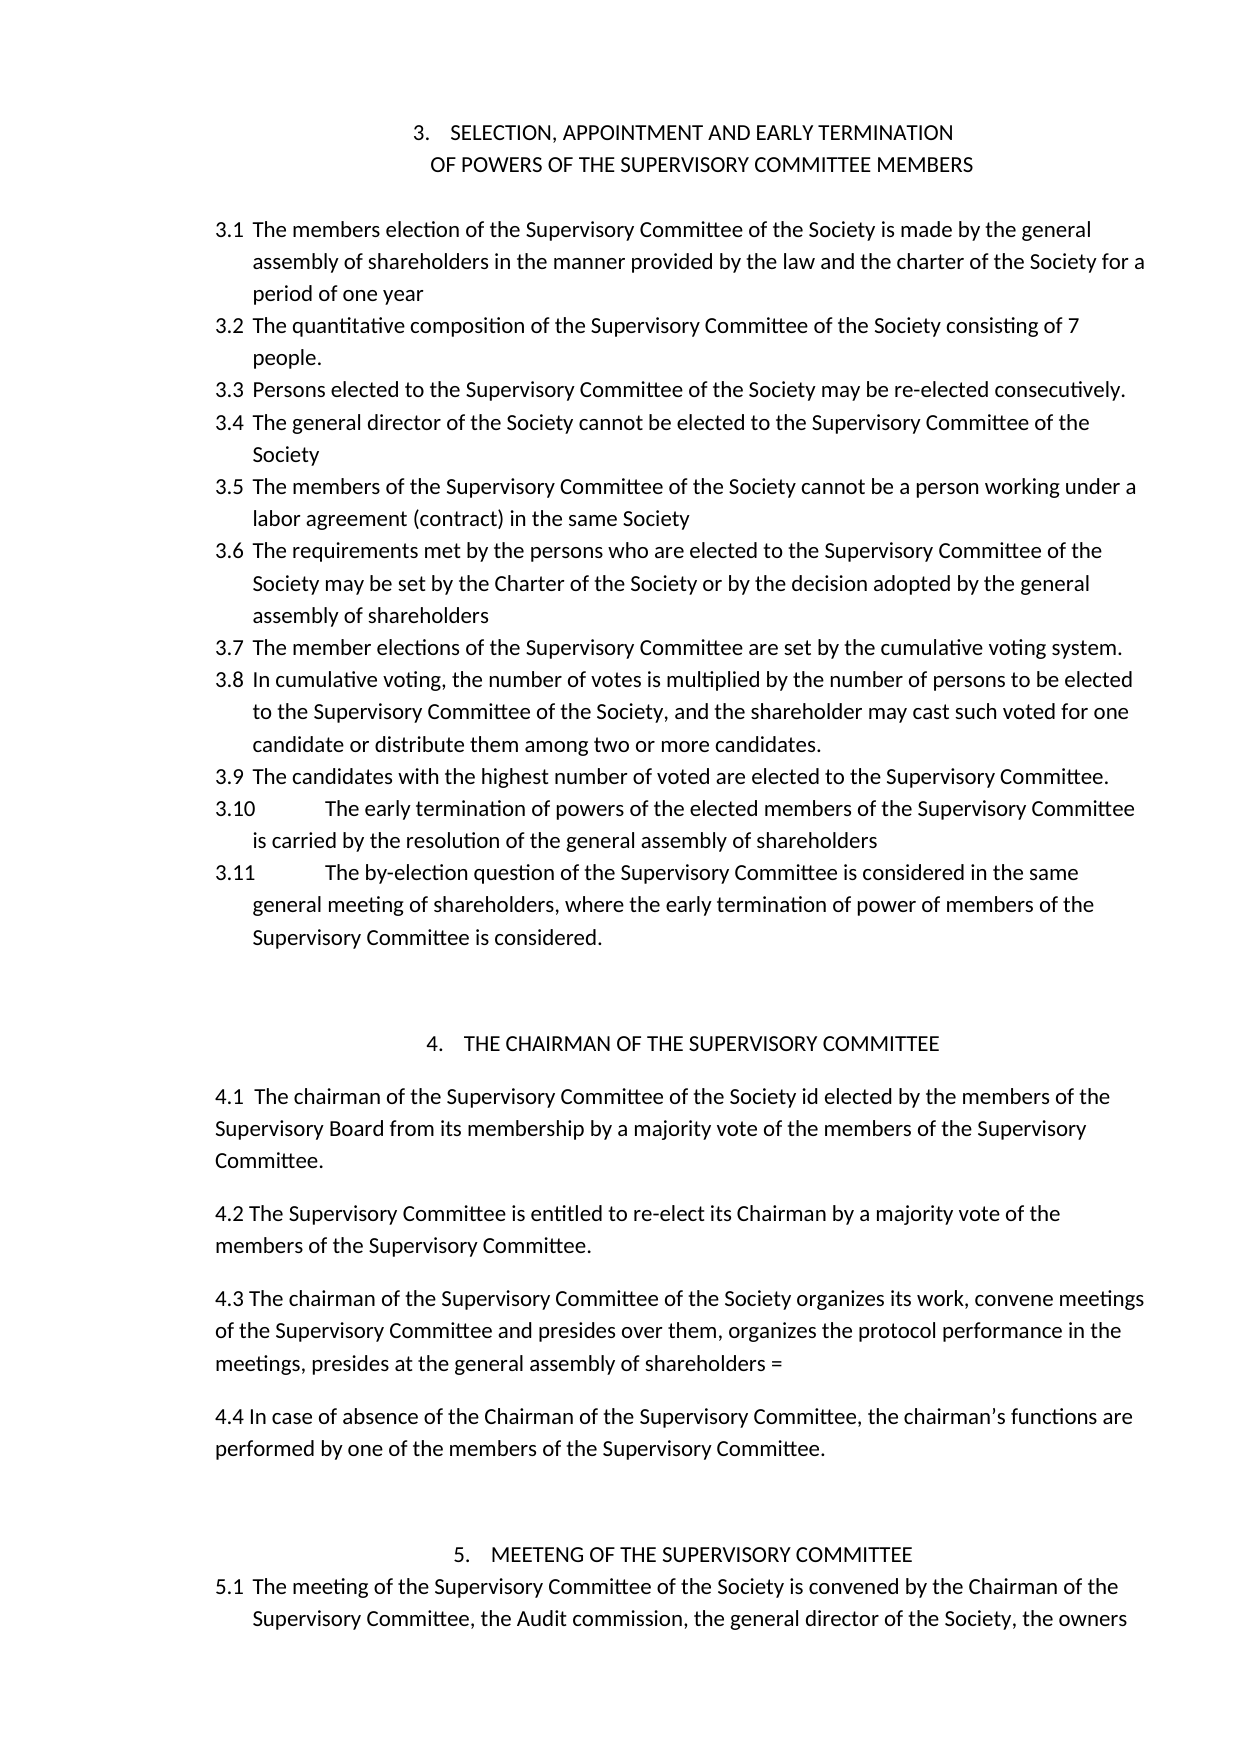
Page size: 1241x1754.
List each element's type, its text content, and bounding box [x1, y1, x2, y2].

list In cumulative voting, the number of votes is multiplied by the number of persons to be elected to the Supervisory Committee of the Society, and the shareholder may cast such voted for one candidate or distribute them among two or more candidates. [215, 665, 1152, 758]
text 4.4 In case of absence of the Chairman of the Supervisory Committee, the chairman’s functions are performed by one of the members of the Supervisory Committee. [215, 1402, 1152, 1462]
list The quantitative composition of the Supervisory Committee of the Society consisting of 7 people. [215, 311, 1152, 371]
list SELECTION, APPOINTMENT AND EARLY TERMINATION [215, 118, 1152, 146]
list THE CHAIRMAN OF THE SUPERVISORY COMMITTEE [215, 1029, 1152, 1057]
list The members election of the Supervisory Committee of the Society is made by the general assembly of shareholders in the manner provided by the law and the charter of the Society for a period of one year [215, 215, 1152, 307]
list The members of the Supervisory Committee of the Society cannot be a person working under a labor agreement (contract) in the same Society [215, 472, 1152, 532]
list The general director of the Society cannot be elected to the Supervisory Committee of the Society [215, 408, 1152, 468]
list The by-election question of the Supervisory Committee is considered in the same general meeting of shareholders, where the early termination of power of members of the Supervisory Committee is considered. [215, 858, 1152, 951]
text 4.1 The chairman of the Supervisory Committee of the Society id elected by the members of the Supervisory Board from its membership by a majority vote of the members of the Supervisory Committee. [215, 1082, 1152, 1174]
list OF POWERS OF THE SUPERVISORY COMMITTEE MEMBERS [252, 150, 1152, 178]
list Persons elected to the Supervisory Committee of the Society may be re-elected consecutively. [215, 376, 1152, 404]
text 4.3 The chairman of the Supervisory Committee of the Society organizes its work, convene meetings of the Supervisory Committee and presides over them, organizes the protocol performance in the meetings, presides at the general assembly of shareholders = [215, 1284, 1152, 1377]
list The requirements met by the persons who are elected to the Supervisory Committee of the Society may be set by the Charter of the Society or by the decision adopted by the general assembly of shareholders [215, 537, 1152, 629]
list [215, 1572, 1152, 1632]
text 4.2 The Supervisory Committee is entitled to re-elect its Chairman by a majority vote of the members of the Supervisory Committee. [215, 1199, 1152, 1259]
list The candidates with the highest number of voted are elected to the Supervisory Committee. [215, 762, 1152, 790]
list The early termination of powers of the elected members of the Supervisory Committee is carried by the resolution of the general assembly of shareholders [215, 794, 1152, 854]
list The member elections of the Supervisory Committee are set by the cumulative voting system. [215, 633, 1152, 661]
list MEETENG OF THE SUPERVISORY COMMITTEE [215, 1540, 1152, 1568]
